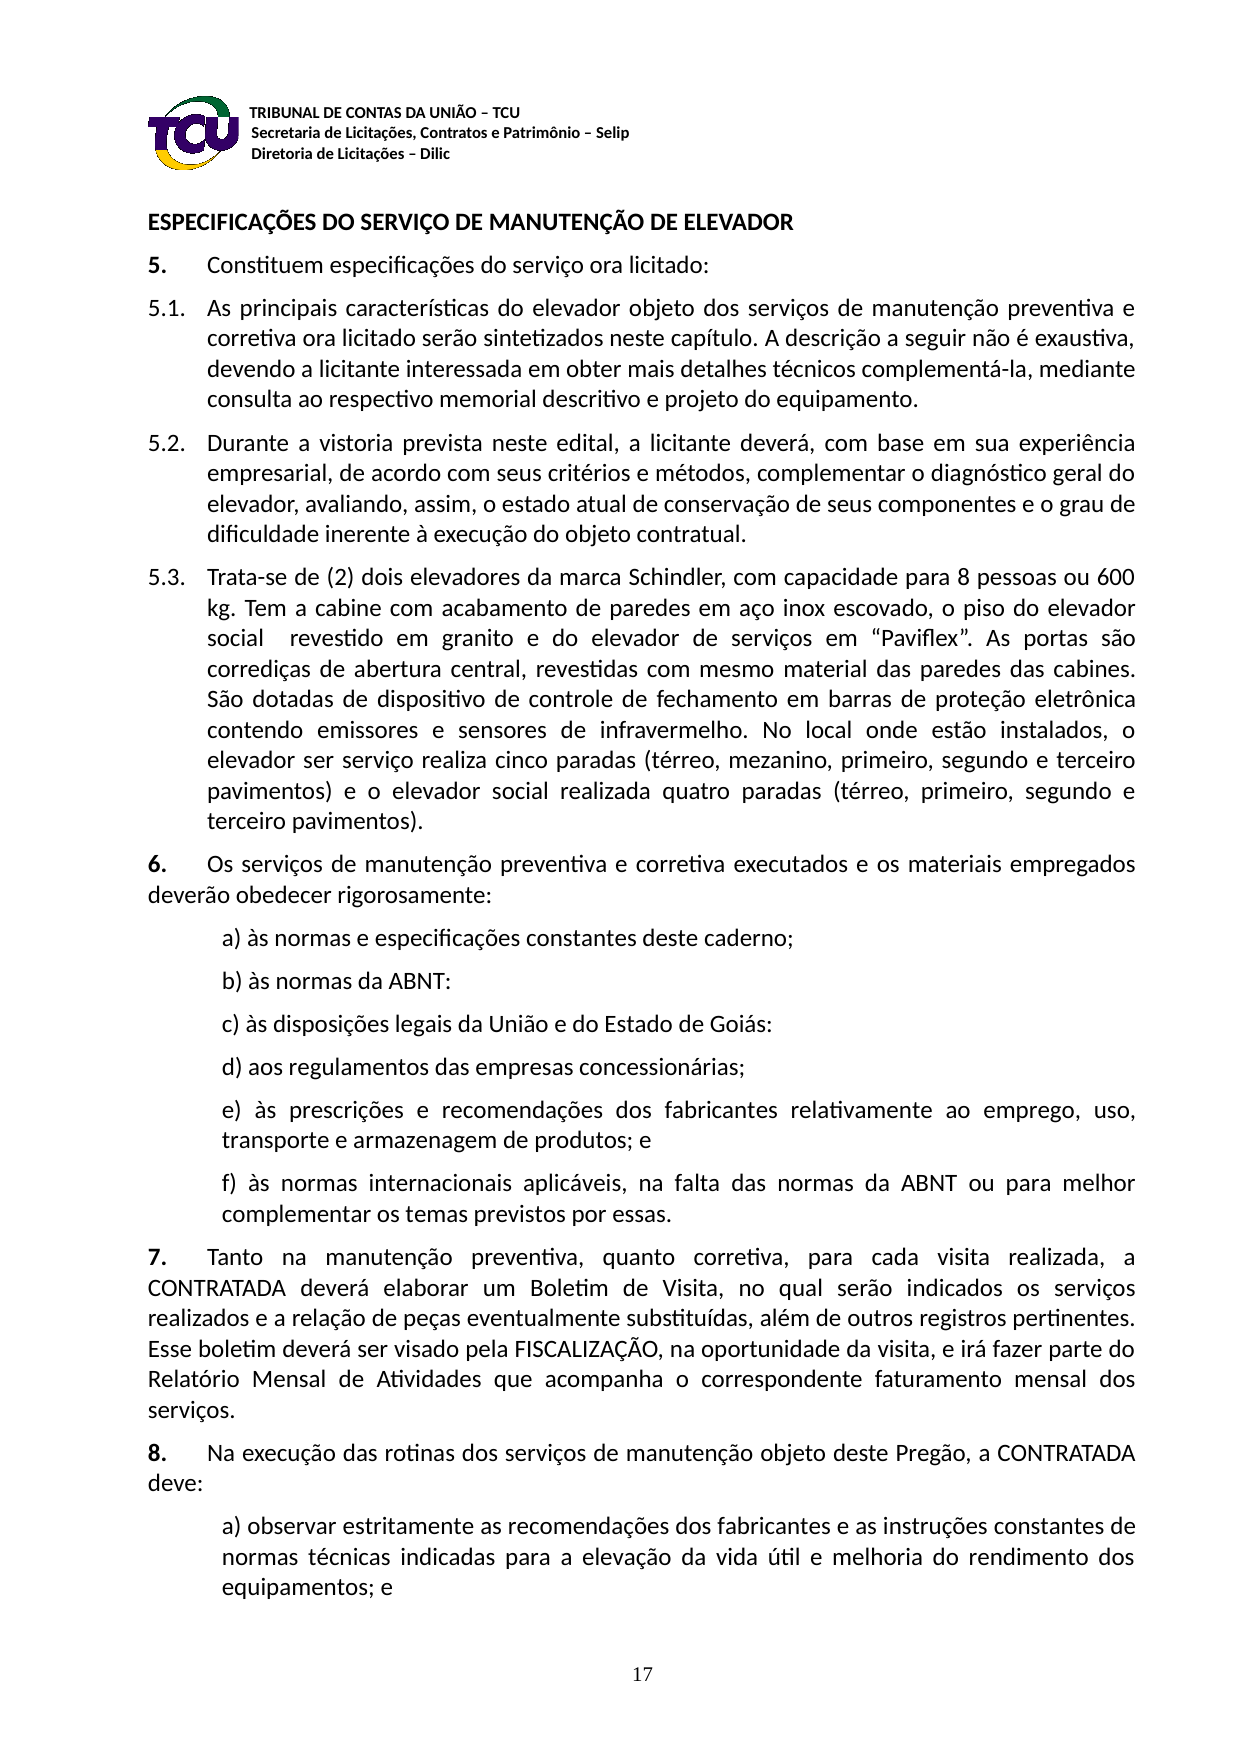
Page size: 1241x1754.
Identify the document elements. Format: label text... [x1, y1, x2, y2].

subtitle Na execução das rotinas dos serviços de manutenção objeto deste Pregão, a CONTRATADA deve: [148, 1437, 1137, 1498]
text d) aos regulamentos das empresas concessionárias; [222, 1051, 1137, 1082]
text e) às prescrições e recomendações dos fabricantes relativamente ao emprego, uso, transporte e armazenagem de produtos; e [222, 1094, 1137, 1155]
text f) às normas internacionais aplicáveis, na falta das normas da ABNT ou para melhor complementar os temas previstos por essas. [222, 1168, 1137, 1229]
picture [147, 96, 239, 170]
subtitle Durante a vistoria prevista neste edital, a licitante deverá, com base em sua experiência empresarial, de acordo com seus critérios e métodos, complementar o diagnóstico geral do elevador, avaliando, assim, o estado atual de conservação de seus componentes e o grau de dificuldade inerente à execução do objeto contratual. [148, 427, 1137, 549]
text b) às normas da ABNT: [222, 965, 1137, 996]
subtitle Constituem especificações do serviço ora licitado: [148, 249, 1137, 279]
text c) às disposições legais da União e do Estado de Goiás: [222, 1008, 1137, 1038]
subtitle Trata-se de (2) dois elevadores da marca Schindler, com capacidade para 8 pessoas ou 600 kg. Tem a cabine com acabamento de paredes em aço inox escovado, o piso do elevador social revestido em granito e do elevador de serviços em “Paviflex”. As portas são corrediças de abertura central, revestidas com mesmo material das paredes das cabines. São dotadas de dispositivo de controle de fechamento em barras de proteção eletrônica contendo emissores e sensores de infravermelho. No local onde estão instalados, o elevador ser serviço realiza cinco paradas (térreo, mezanino, primeiro, segundo e terceiro pavimentos) e o elevador social realizada quatro paradas (térreo, primeiro, segundo e terceiro pavimentos). [148, 561, 1137, 836]
subtitle As principais características do elevador objeto dos serviços de manutenção preventiva e corretiva ora licitado serão sintetizados neste capítulo. A descrição a seguir não é exaustiva, devendo a licitante interessada em obter mais detalhes técnicos complementá-la, mediante consulta ao respectivo memorial descritivo e projeto do equipamento. [148, 292, 1137, 414]
subtitle Tanto na manutenção preventiva, quanto corretiva, para cada visita realizada, a CONTRATADA deverá elaborar um Boletim de Visita, no qual serão indicados os serviços realizados e a relação de peças eventualmente substituídas, além de outros registros pertinentes. Esse boletim deverá ser visado pela FISCALIZAÇÃO, na oportunidade da visita, e irá fazer parte do Relatório Mensal de Atividades que acompanha o correspondente faturamento mensal dos serviços. [148, 1241, 1137, 1424]
text a) às normas e especificações constantes deste caderno; [222, 922, 1137, 952]
subtitle ESPECIFICAÇÕES DO SERVIÇO DE MANUTENÇÃO DE ELEVADOR [148, 206, 1137, 237]
subtitle Os serviços de manutenção preventiva e corretiva executados e os materiais empregados deverão obedecer rigorosamente: [148, 848, 1137, 909]
text a) observar estritamente as recomendações dos fabricantes e as instruções constantes de normas técnicas indicadas para a elevação da vida útil e melhoria do rendimento dos equipamentos; e [222, 1510, 1137, 1602]
